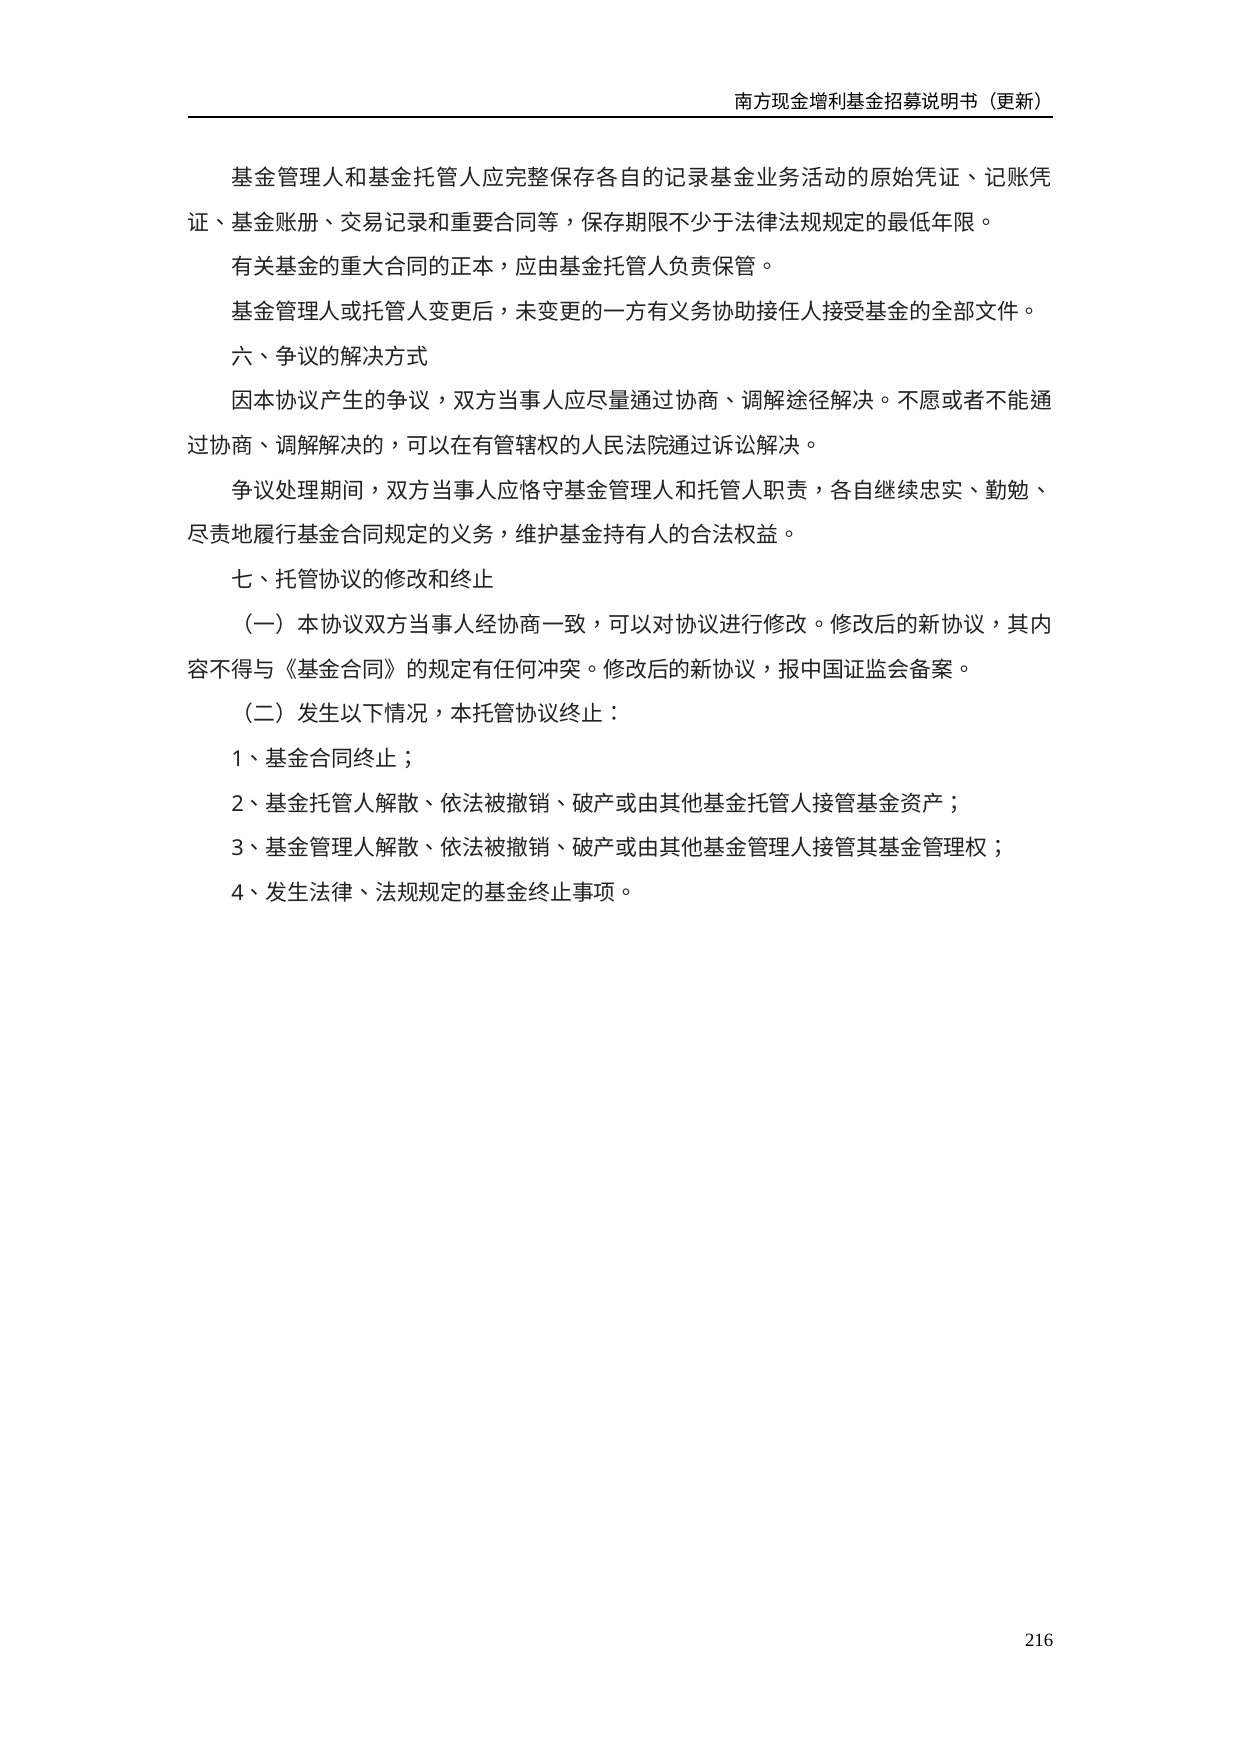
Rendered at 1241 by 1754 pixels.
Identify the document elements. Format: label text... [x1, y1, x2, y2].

text 3、基金管理人解散、依法被撤销、破产或由其他基金管理人接管其基金管理权； [187, 832, 1053, 862]
text 有关基金的重大合同的正本，应由基金托管人负责保管。 [187, 251, 1053, 281]
text 基金管理人或托管人变更后，未变更的一方有义务协助接任人接受基金的全部文件。 [187, 296, 1053, 326]
text 七、托管协议的修改和终止 [187, 564, 1053, 594]
text 1、基金合同终止； [187, 743, 1053, 773]
text 基金管理人和基金托管人应完整保存各自的记录基金业务活动的原始凭证、记账凭证、基金账册、交易记录和重要合同等，保存期限不少于法律法规规定的最低年限。 [187, 162, 1053, 236]
text 争议处理期间，双方当事人应恪守基金管理人和托管人职责，各自继续忠实、勤勉、尽责地履行基金合同规定的义务，维护基金持有人的合法权益。 [187, 475, 1053, 549]
text 因本协议产生的争议，双方当事人应尽量通过协商、调解途径解决。不愿或者不能通过协商、调解解决的，可以在有管辖权的人民法院通过诉讼解决。 [187, 385, 1053, 460]
text （一）本协议双方当事人经协商一致，可以对协议进行修改。修改后的新协议，其内容不得与《基金合同》的规定有任何冲突。修改后的新协议，报中国证监会备案。 [187, 609, 1053, 683]
text 2、基金托管人解散、依法被撤销、破产或由其他基金托管人接管基金资产； [187, 788, 1053, 817]
text （二）发生以下情况，本托管协议终止： [187, 698, 1053, 728]
text 六、争议的解决方式 [187, 341, 1053, 371]
text 4、发生法律、法规规定的基金终止事项。 [187, 877, 1053, 907]
